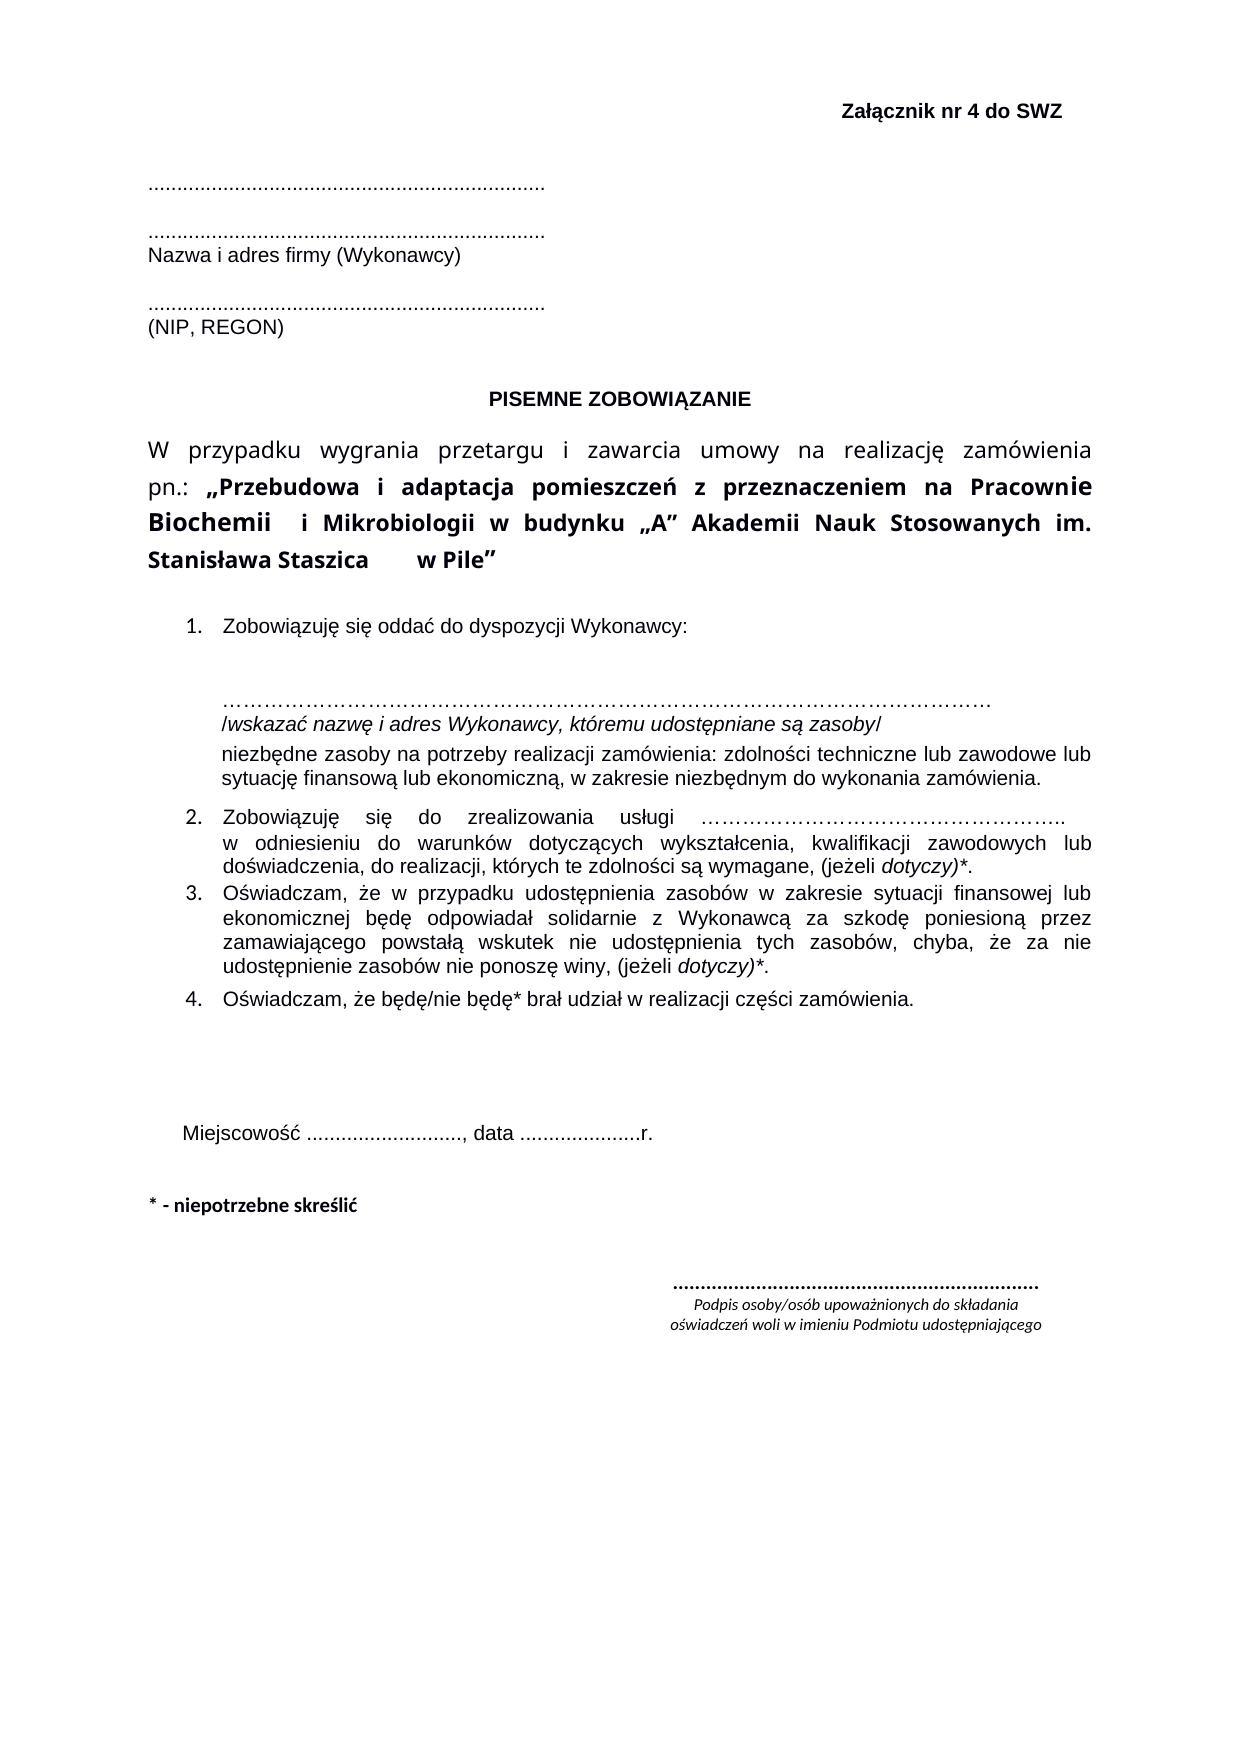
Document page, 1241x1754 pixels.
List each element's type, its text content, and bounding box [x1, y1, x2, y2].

list Oświadczam, że będę/nie będę* brał udział w realizacji części zamówienia. [185, 984, 1093, 1012]
text PISEMNE ZOBOWIĄZANIE [148, 386, 1093, 410]
text Miejscowość ..........................., data .....................r. [148, 1121, 1093, 1145]
text ..................................................................... [148, 171, 680, 195]
text Podpis osoby/osób upoważnionych do składania [619, 1294, 1093, 1314]
text ………………………………………………………………………………………………… [221, 688, 1093, 712]
text W przypadku wygrania przetargu i zawarcia umowy na realizację zamówienia pn.: „Przebudowa i adaptacja pomieszczeń z przeznaczeniem na Pracownie Biochemii i Mikrobiologii w budynku „A” Akademii Nauk Stosowanych im. Stanisława Staszica w Pile” [148, 434, 1093, 576]
text .................................................................. [619, 1269, 1093, 1294]
text (NIP, REGON) [148, 314, 680, 338]
list Zobowiązuję się do zrealizowania usługi …………………………………………….. w odniesieniu do warunków dotyczących wykształcenia, kwalifikacji zawodowych lub doświadczenia, do realizacji, których te zdolności są wymagane, (jeżeli dotyczy)*. [185, 802, 1093, 878]
text niezbędne zasoby na potrzeby realizacji zamówienia: zdolności techniczne lub zawodowe lub sytuację finansową lub ekonomiczną, w zakresie niezbędnym do wykonania zamówienia. [221, 742, 1093, 790]
text oświadczeń woli w imieniu Podmiotu udostępniającego [619, 1314, 1093, 1335]
list Oświadczam, że w przypadku udostępnienia zasobów w zakresie sytuacji finansowej lub ekonomicznej będę odpowiadał solidarnie z Wykonawcą za szkodę poniesioną przez zamawiającego powstałą wskutek nie udostępnienia tych zasobów, chyba, że za nie udostępnienie zasobów nie ponoszę winy, (jeżeli dotyczy)*. [185, 878, 1093, 978]
text Nazwa i adres firmy (Wykonawcy) [148, 243, 680, 267]
text /wskazać nazwę i adres Wykonawcy, któremu udostępniane są zasoby/ [221, 712, 1093, 736]
text Załącznik nr 4 do SWZ [841, 99, 1085, 123]
text ..................................................................... [148, 219, 680, 243]
text ..................................................................... [148, 291, 680, 314]
list Zobowiązuję się oddać do dyspozycji Wykonawcy: [185, 611, 1093, 639]
text * - niepotrzebne skreślić [148, 1193, 1093, 1218]
